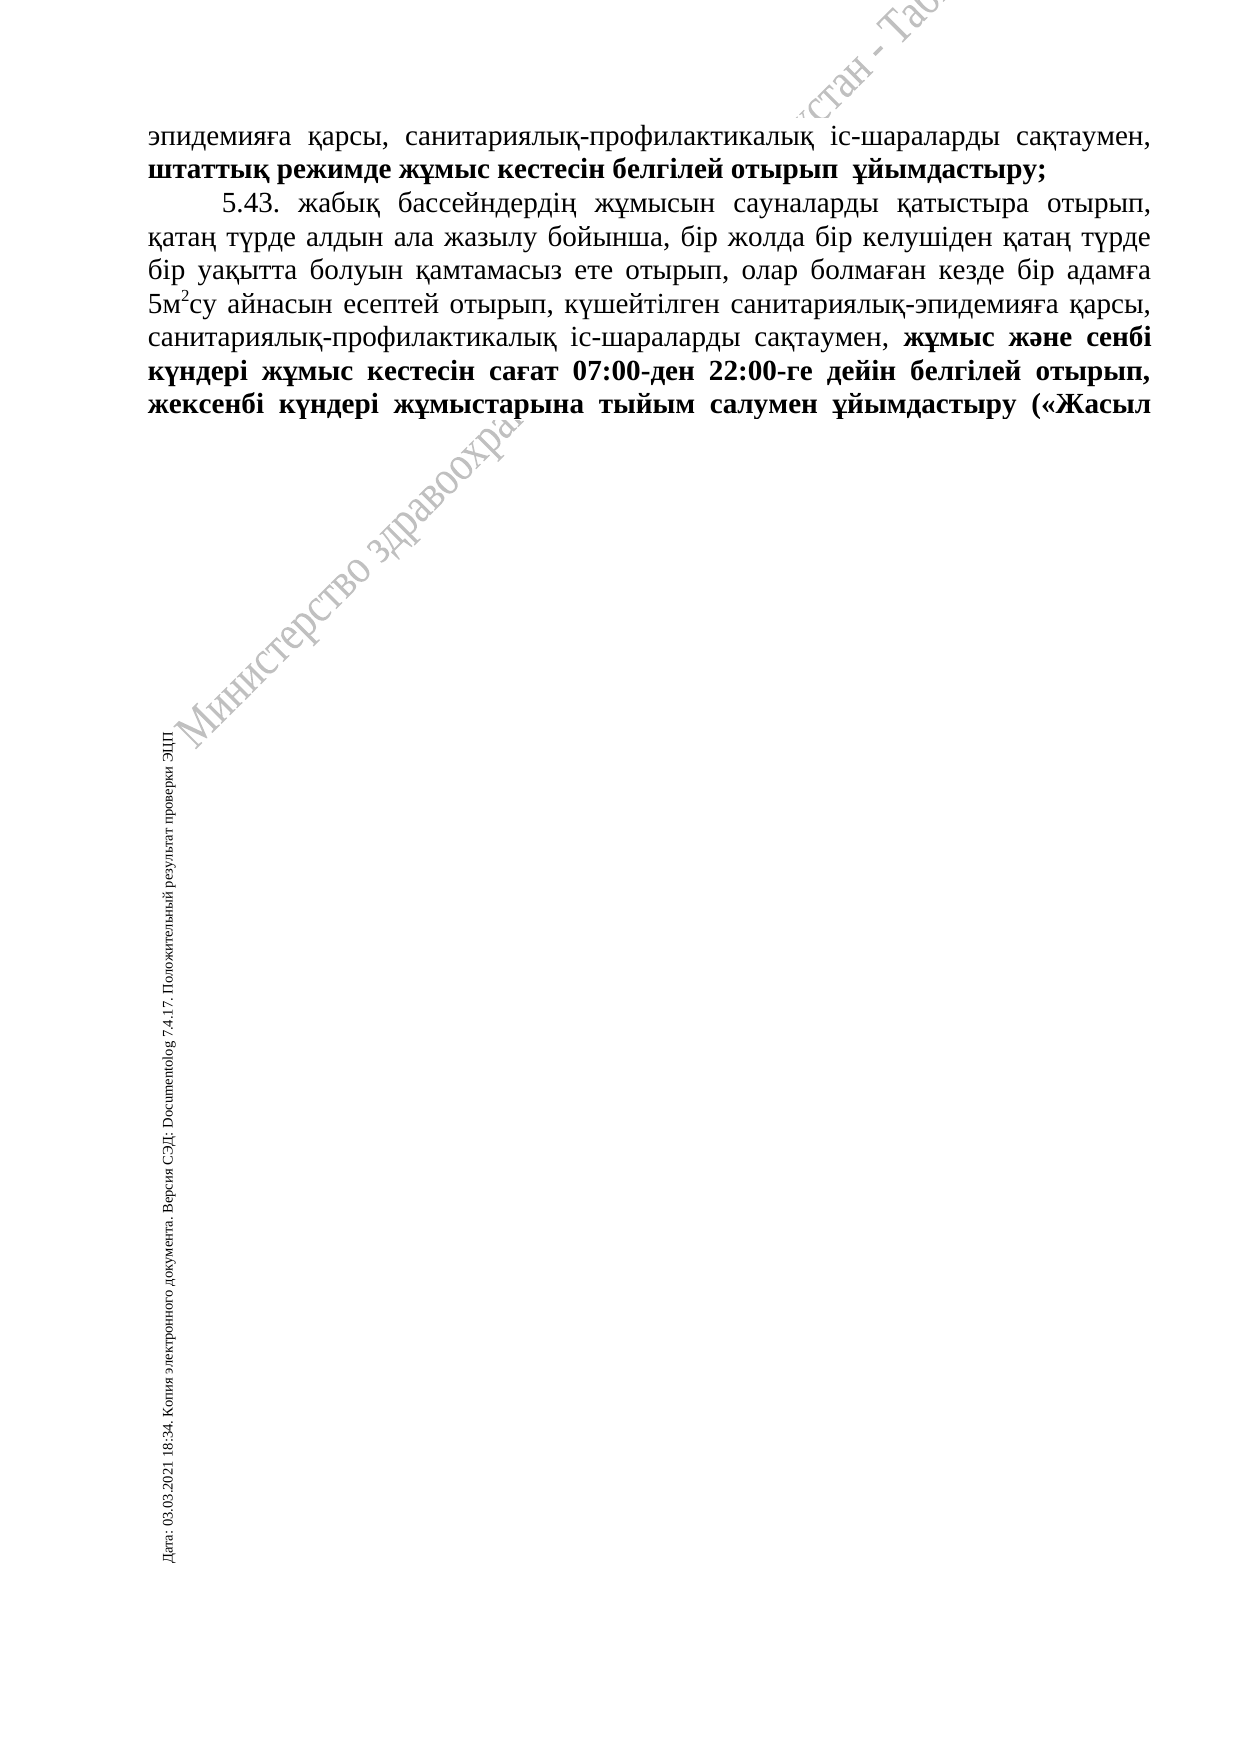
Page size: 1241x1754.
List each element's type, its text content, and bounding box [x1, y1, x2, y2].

text 5.43. жабық бассейндердің жұмысын сауналарды қатыстыра отырып, қатаң түрде алдын ала жазылу бойынша, бір жолда бір келушіден қатаң түрде бір уақытта болуын қамтамасыз ете отырып, олар болмаған кезде бір адамға 5м2су айнасын есептей отырып, күшейтілген санитариялық-эпидемияға қарсы, санитариялық-профилактикалық іс-шараларды сақтаумен, жұмыс және сенбі күндері жұмыс кестесін сағат 07:00-ден 22:00-ге дейін белгілей отырып, жексенбі күндері жұмыстарына тыйым салумен ұйымдастыру («Жасыл аймақ» үшін өлшемшарттар қойылатын «Ashyq» пилоттық жобасына қатысатын объектілерді қоспағанда); [148, 185, 1152, 419]
text 5.42. фитнес-орталықтардың, фитнес-клубтардың, спорттық-сауықтыру объектілерінің жұмыстарын орналасқан жеріне қарамастан, бассейндер мен сауналарды, СПА, массаж, пилинг және т. б. іске қосылуымен, бір келушіге жаттығу залының 4 м2 есебімен, бір келушіге 5м2 су айнасын қамтамасыз етумен қатаң түрде алдын ала жазылу бойынша, күшейтілген санитариялық-эпидемияға қарсы, санитариялық-профилактикалық іс-шараларды сақтаумен, штаттық режимде жұмыс кестесін белгілей отырып ұйымдастыру; [148, 118, 1152, 185]
